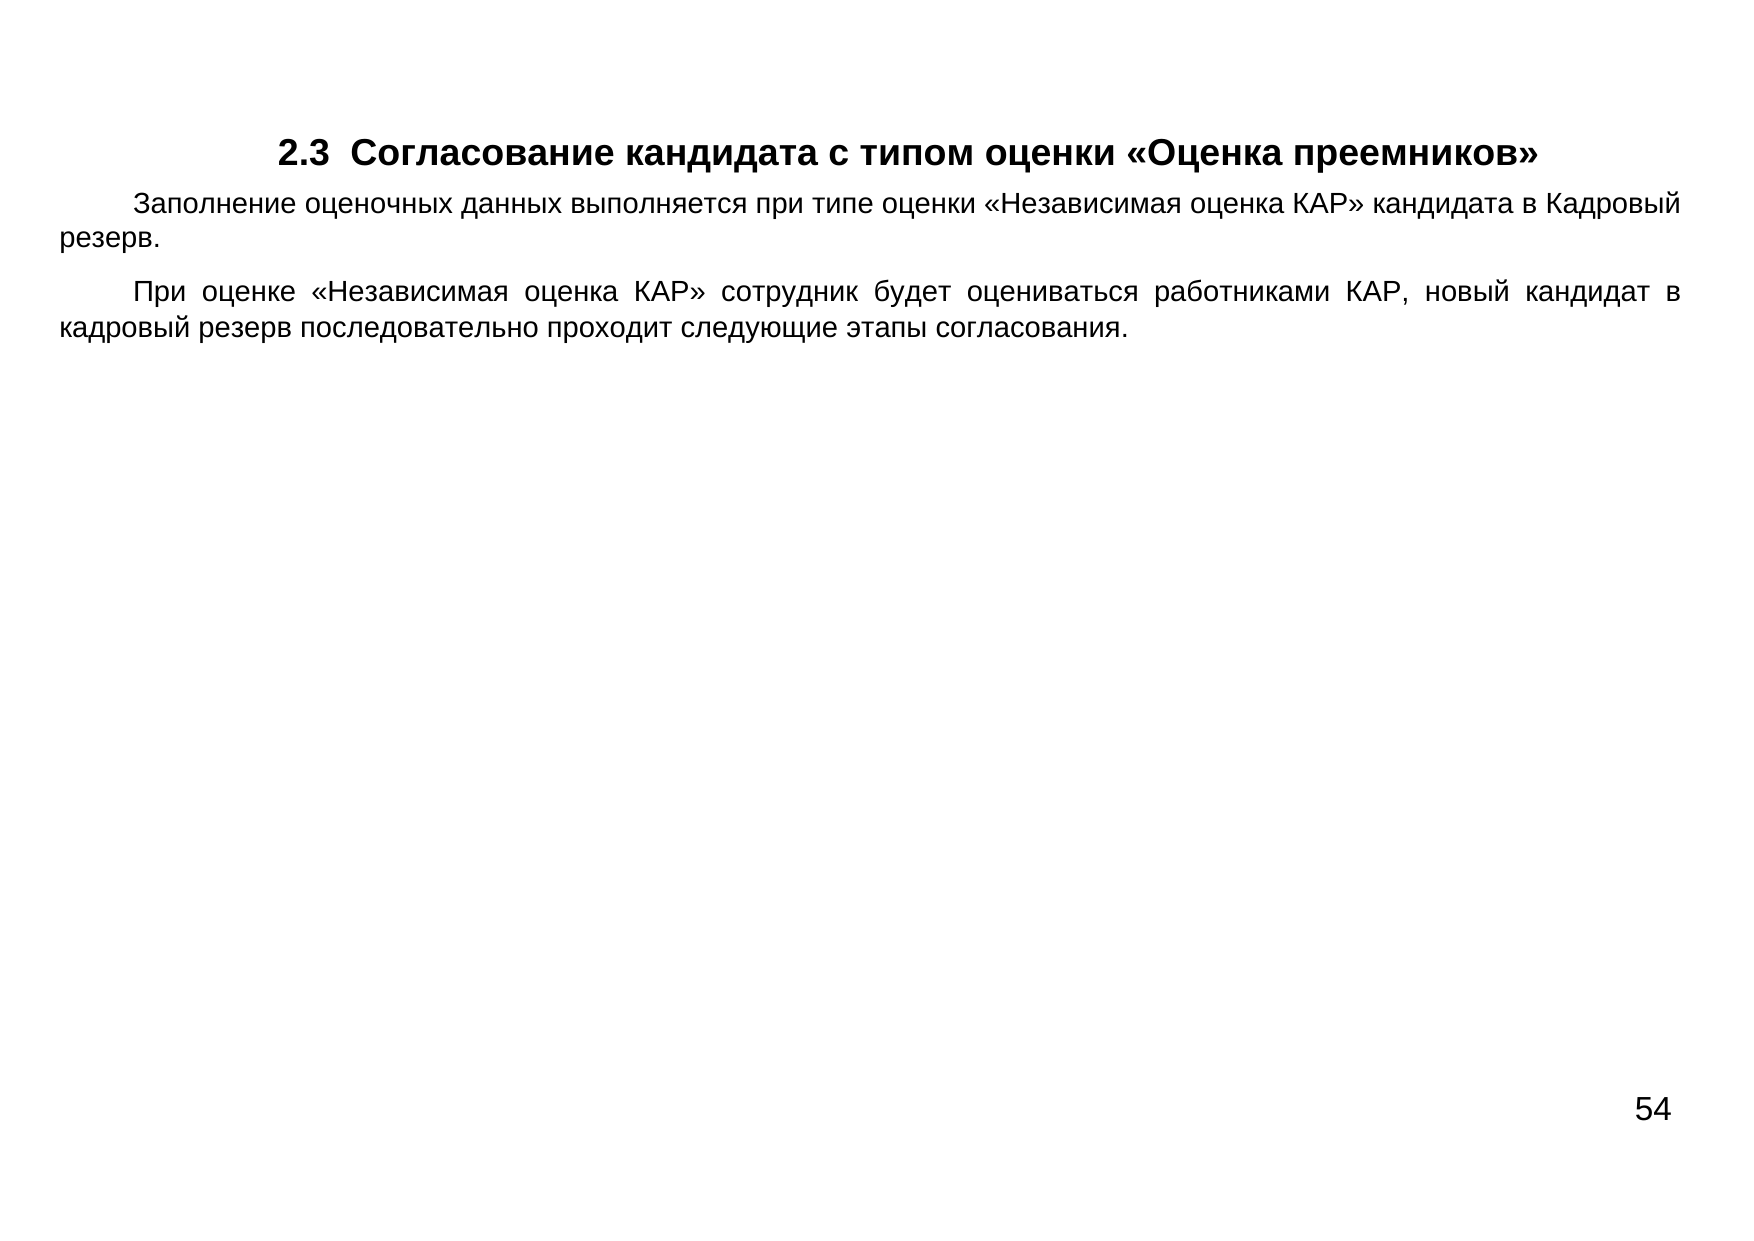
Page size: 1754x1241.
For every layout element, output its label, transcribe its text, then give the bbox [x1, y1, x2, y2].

text Заполнение оценочных данных выполняется при типе оценки «Независимая оценка КАР» кандидата в Кадровый резерв. [59, 186, 1683, 253]
text При оценке «Независимая оценка КАР» сотрудник будет оцениваться работниками КАР, новый кандидат в кадровый резерв последовательно проходит следующие этапы согласования. [59, 274, 1683, 344]
subtitle Согласование кандидата с типом оценки «Оценка преемников» [59, 131, 1683, 174]
